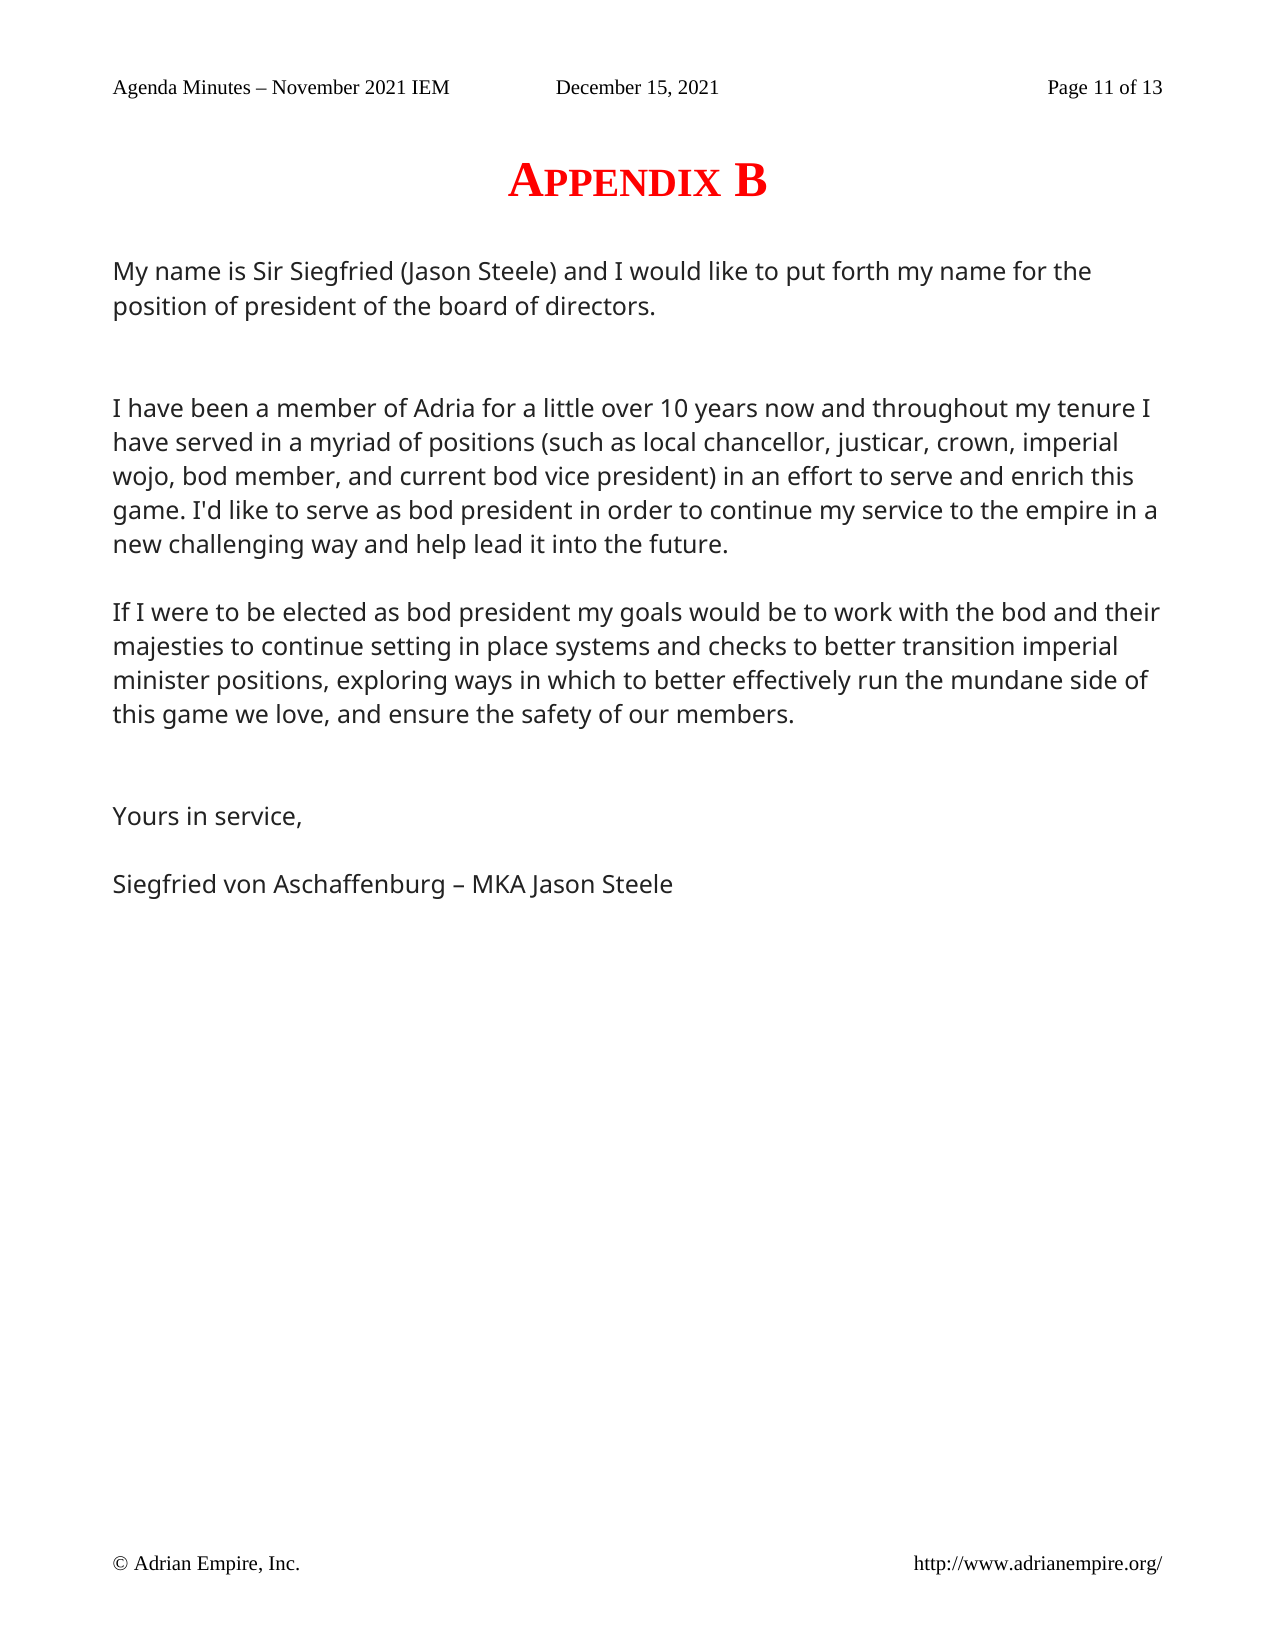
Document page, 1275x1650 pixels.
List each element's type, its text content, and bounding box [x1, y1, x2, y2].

text My name is Sir Siegfried (Jason Steele) and I would like to put forth my name for the position of president of the board of directors. [112, 220, 1162, 322]
text I have been a member of Adria for a little over 10 years now and throughout my tenure I have served in a myriad of positions (such as local chancellor, justicar, crown, imperial wojo, bod member, and current bod vice president) in an effort to serve and enrich this game. I'd like to serve as bod president in order to continue my service to the empire in a new challenging way and help lead it into the future. [112, 390, 1162, 561]
text Siegfried von Aschaffenburg – MKA Jason Steele [112, 867, 1162, 901]
subtitle Appendix B [112, 150, 1162, 207]
text Yours in service, [112, 799, 1162, 833]
text If I were to be elected as bod president my goals would be to work with the bod and their majesties to continue setting in place systems and checks to better transition imperial minister positions, exploring ways in which to better effectively run the mundane side of this game we love, and ensure the safety of our members. [112, 595, 1162, 731]
